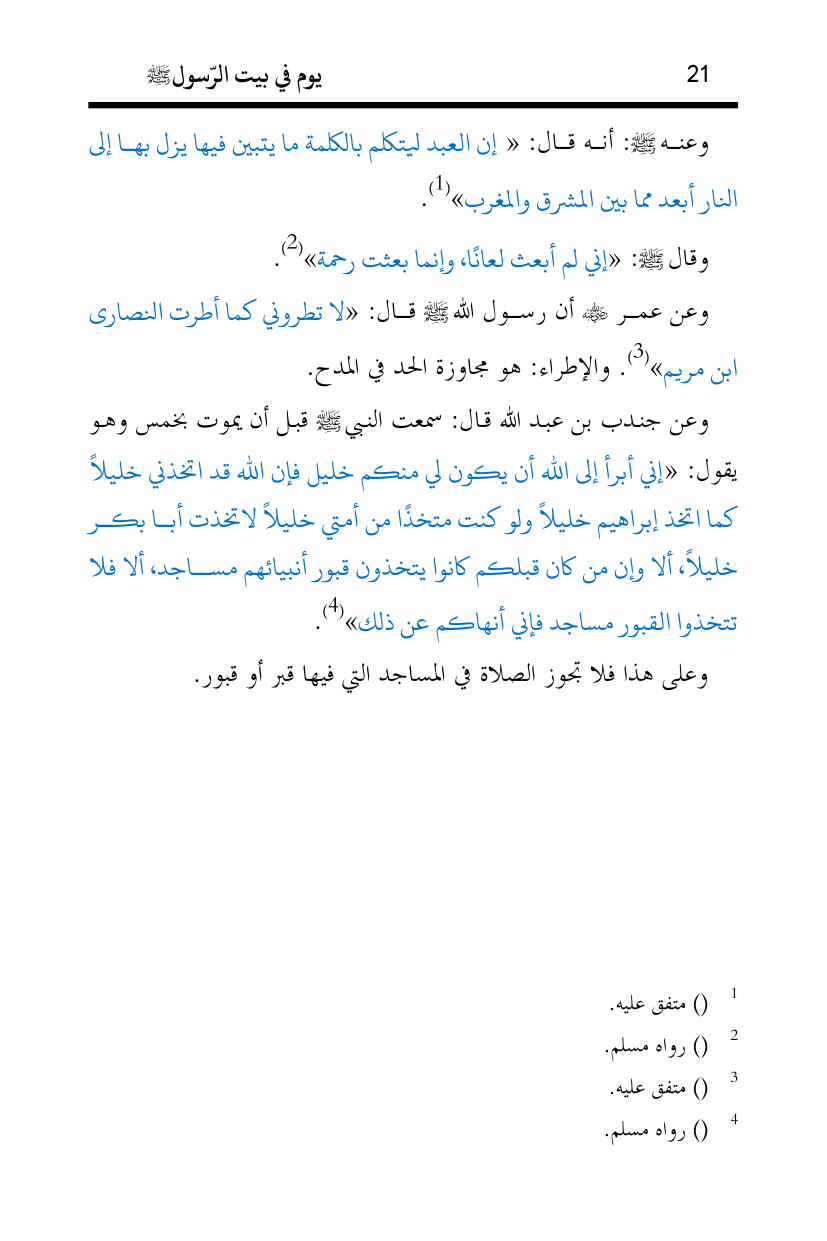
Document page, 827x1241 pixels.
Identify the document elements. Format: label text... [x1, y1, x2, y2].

text وعلى هذا فلا تجوز الصلاة في المساجد التي فيها قبر أو قبور. [89, 650, 738, 700]
text وقال ج: «إني لم أبعث لعانًا، وإنما بعثت رحمة»(). [89, 228, 738, 287]
text وعن عمر س أن رسول الله ج قال: «لا تطروني كما أطرت النصارى ابن مريم»(). والإطراء: هو مجاوزة الحد في المدح. [89, 287, 738, 396]
text وعنه ج: أنه قال: « إن العبد ليتكلم بالكلمة ما يتبين فيها يزل بها إلى النار أبعد مما بين المشرق والمغرب»(). [89, 119, 738, 228]
text وعن جندب بن عبد الله قال: سمعت النبي ج قبل أن يموت بخمس وهو يقول: «إني أبرأ إلى الله أن يكون لي منكم خليل فإن الله قد اتخذني خليلاً كما اتخذ إبراهيم خليلاً ولو كنت متخذًا من أمتي خليلاً لاتخذت أبا بكر خليلاً، ألا وإن من كان قبلكم كانوا يتخذون قبور أنبيائهم مساجد، ألا فلا تتخذوا القبور مساجد فإني أنهاكم عن ذلك»(). [89, 396, 738, 650]
